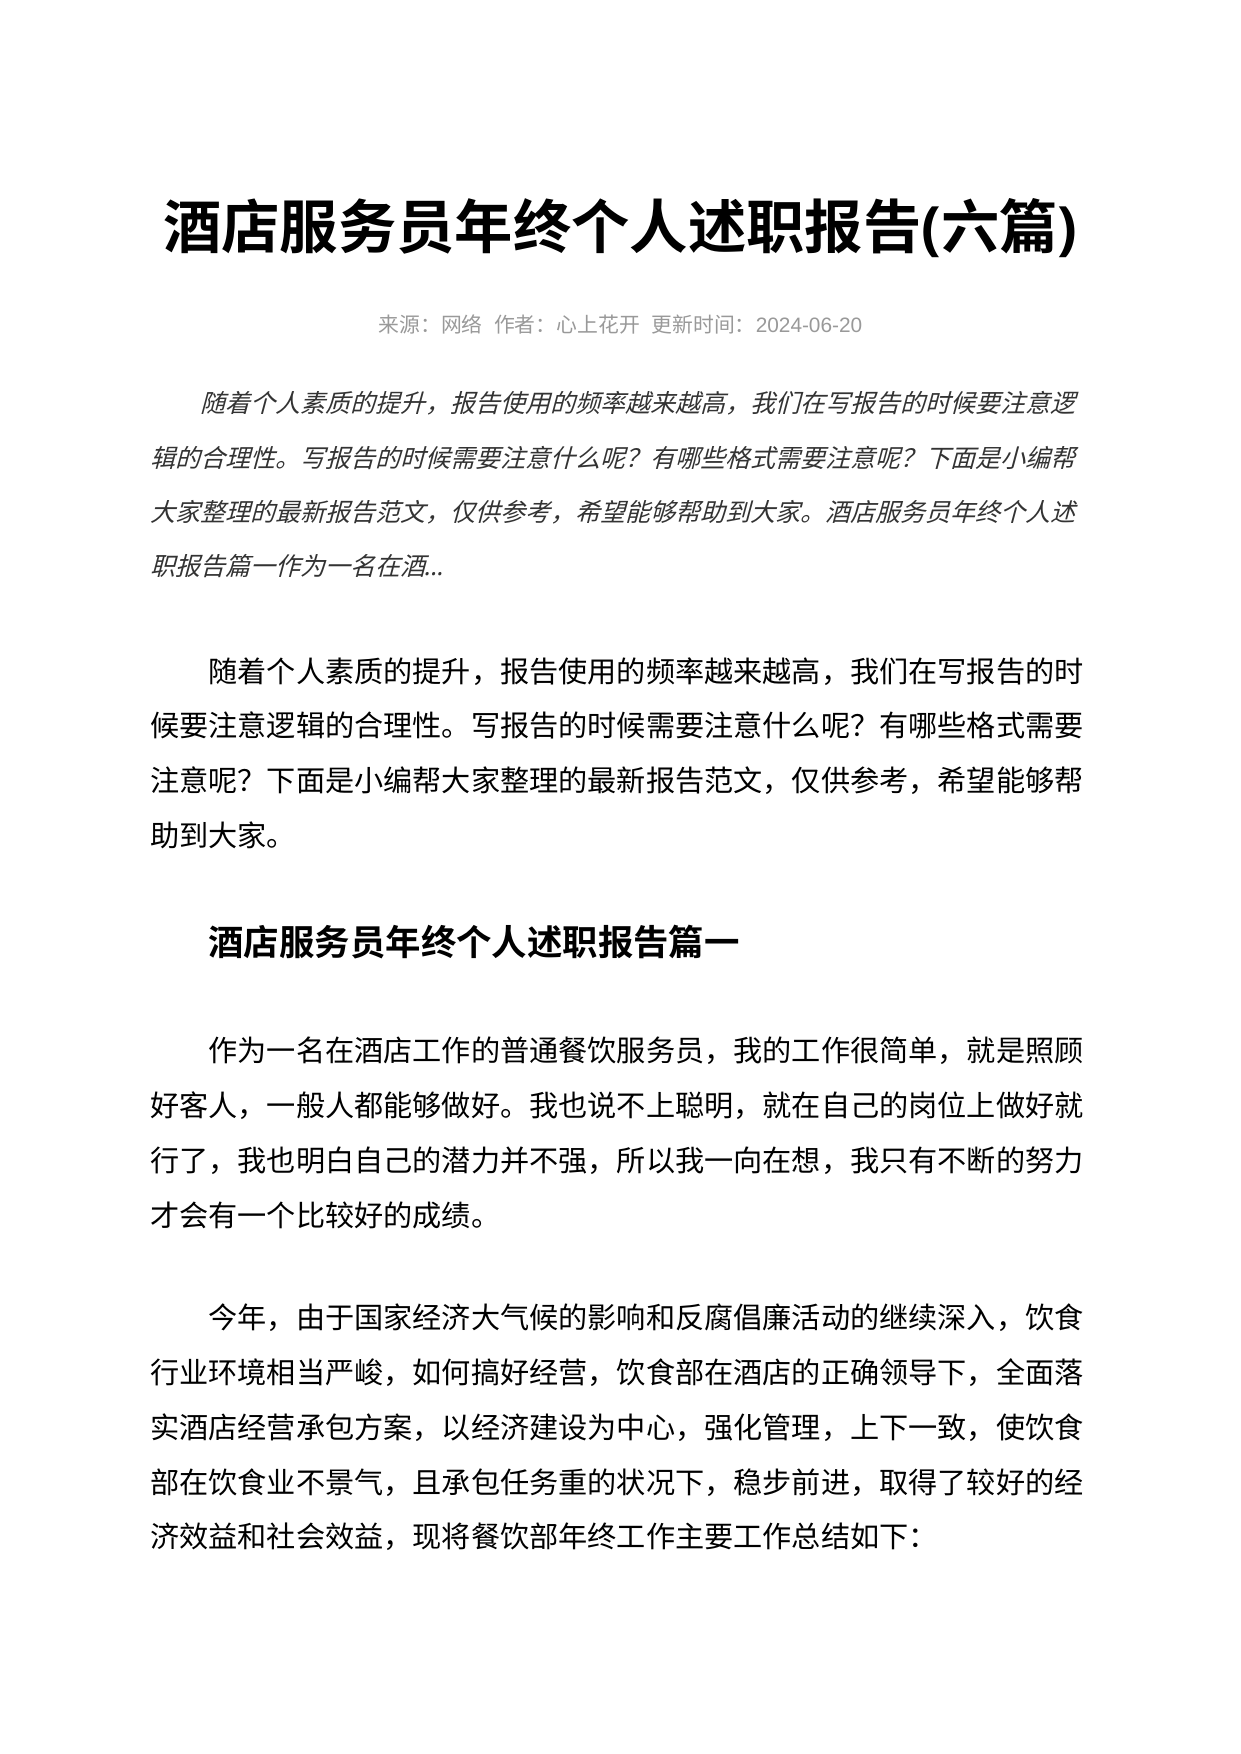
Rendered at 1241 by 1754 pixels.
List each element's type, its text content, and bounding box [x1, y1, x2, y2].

text 今年，由于国家经济大气候的影响和反腐倡廉活动的继续深入，饮食行业环境相当严峻，如何搞好经营，饮食部在酒店的正确领导下，全面落实酒店经营承包方案，以经济建设为中心，强化管理，上下一致，使饮食部在饮食业不景气，且承包任务重的状况下，稳步前进，取得了较好的经济效益和社会效益，现将餐饮部年终工作主要工作总结如下： [150, 1294, 1090, 1556]
text 作为一名在酒店工作的普通餐饮服务员，我的工作很简单，就是照顾好客人，一般人都能够做好。我也说不上聪明，就在自己的岗位上做好就行了，我也明白自己的潜力并不强，所以我一向在想，我只有不断的努力才会有一个比较好的成绩。 [150, 1028, 1090, 1235]
subtitle 酒店服务员年终个人述职报告(六篇) [150, 181, 1090, 266]
text 随着个人素质的提升，报告使用的频率越来越高，我们在写报告的时候要注意逻辑的合理性。写报告的时候需要注意什么呢？有哪些格式需要注意呢？下面是小编帮大家整理的最新报告范文，仅供参考，希望能够帮助到大家。 [150, 648, 1090, 855]
text 来源：网络 作者：心上花开 更新时间：2024-06-20 [150, 313, 1090, 337]
text 酒店服务员年终个人述职报告篇一 [150, 914, 1090, 966]
text 随着个人素质的提升，报告使用的频率越来越高，我们在写报告的时候要注意逻辑的合理性。写报告的时候需要注意什么呢？有哪些格式需要注意呢？下面是小编帮大家整理的最新报告范文，仅供参考，希望能够帮助到大家。酒店服务员年终个人述职报告篇一作为一名在酒... [150, 384, 1090, 583]
